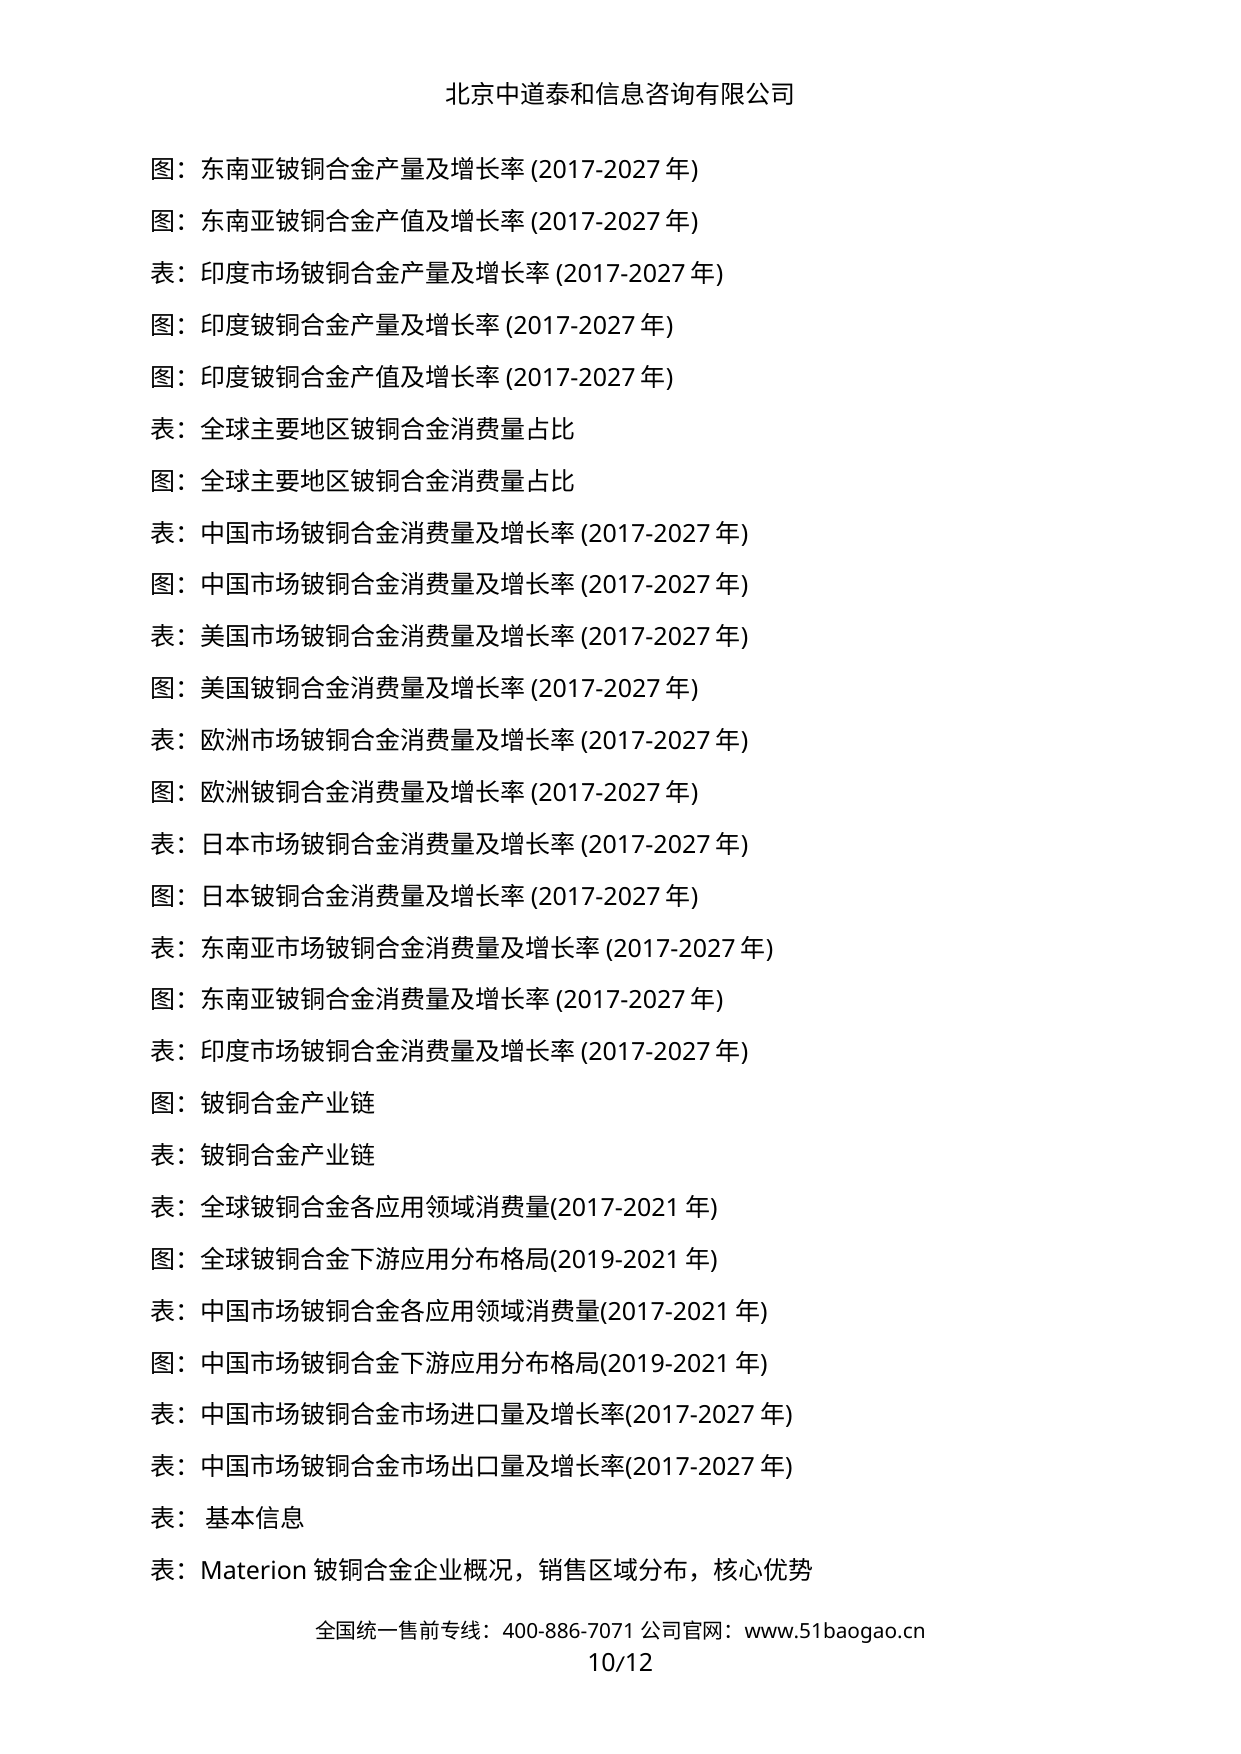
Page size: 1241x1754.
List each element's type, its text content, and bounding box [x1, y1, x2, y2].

text 表：印度市场铍铜合金消费量及增长率 (2017-2027年) [150, 1032, 1090, 1068]
text 图：中国市场铍铜合金下游应用分布格局(2019-2021年) [150, 1343, 1090, 1379]
text 表： 基本信息 [150, 1499, 1090, 1535]
text 图：欧洲铍铜合金消费量及增长率 (2017-2027年) [150, 772, 1090, 809]
text 表：东南亚市场铍铜合金消费量及增长率 (2017-2027年) [150, 928, 1090, 964]
text 表：铍铜合金产业链 [150, 1136, 1090, 1172]
text 图：中国市场铍铜合金消费量及增长率 (2017-2027年) [150, 565, 1090, 601]
text 表：中国市场铍铜合金市场进口量及增长率(2017-2027年) [150, 1395, 1090, 1431]
text 表：Materion 铍铜合金企业概况，销售区域分布，核心优势 [150, 1551, 1090, 1587]
text 图：东南亚铍铜合金产值及增长率 (2017-2027年) [150, 202, 1090, 238]
text 表：中国市场铍铜合金各应用领域消费量(2017-2021年) [150, 1291, 1090, 1327]
text 图：印度铍铜合金产量及增长率 (2017-2027年) [150, 306, 1090, 342]
text 表：全球主要地区铍铜合金消费量占比 [150, 409, 1090, 446]
text 图：东南亚铍铜合金产量及增长率 (2017-2027年) [150, 150, 1090, 186]
text 图：全球铍铜合金下游应用分布格局(2019-2021年) [150, 1239, 1090, 1276]
text 图：印度铍铜合金产值及增长率 (2017-2027年) [150, 357, 1090, 394]
text 图：铍铜合金产业链 [150, 1084, 1090, 1120]
text 表：日本市场铍铜合金消费量及增长率 (2017-2027年) [150, 824, 1090, 861]
text 表：全球铍铜合金各应用领域消费量(2017-2021年) [150, 1187, 1090, 1224]
text 表：印度市场铍铜合金产量及增长率 (2017-2027年) [150, 254, 1090, 290]
text 图：日本铍铜合金消费量及增长率 (2017-2027年) [150, 876, 1090, 912]
text 表：中国市场铍铜合金市场出口量及增长率(2017-2027年) [150, 1447, 1090, 1483]
text 表：美国市场铍铜合金消费量及增长率 (2017-2027年) [150, 617, 1090, 653]
text 表：欧洲市场铍铜合金消费量及增长率 (2017-2027年) [150, 721, 1090, 757]
text 图：东南亚铍铜合金消费量及增长率 (2017-2027年) [150, 980, 1090, 1016]
text 图：美国铍铜合金消费量及增长率 (2017-2027年) [150, 669, 1090, 705]
text 表：中国市场铍铜合金消费量及增长率 (2017-2027年) [150, 513, 1090, 549]
text 图：全球主要地区铍铜合金消费量占比 [150, 461, 1090, 497]
